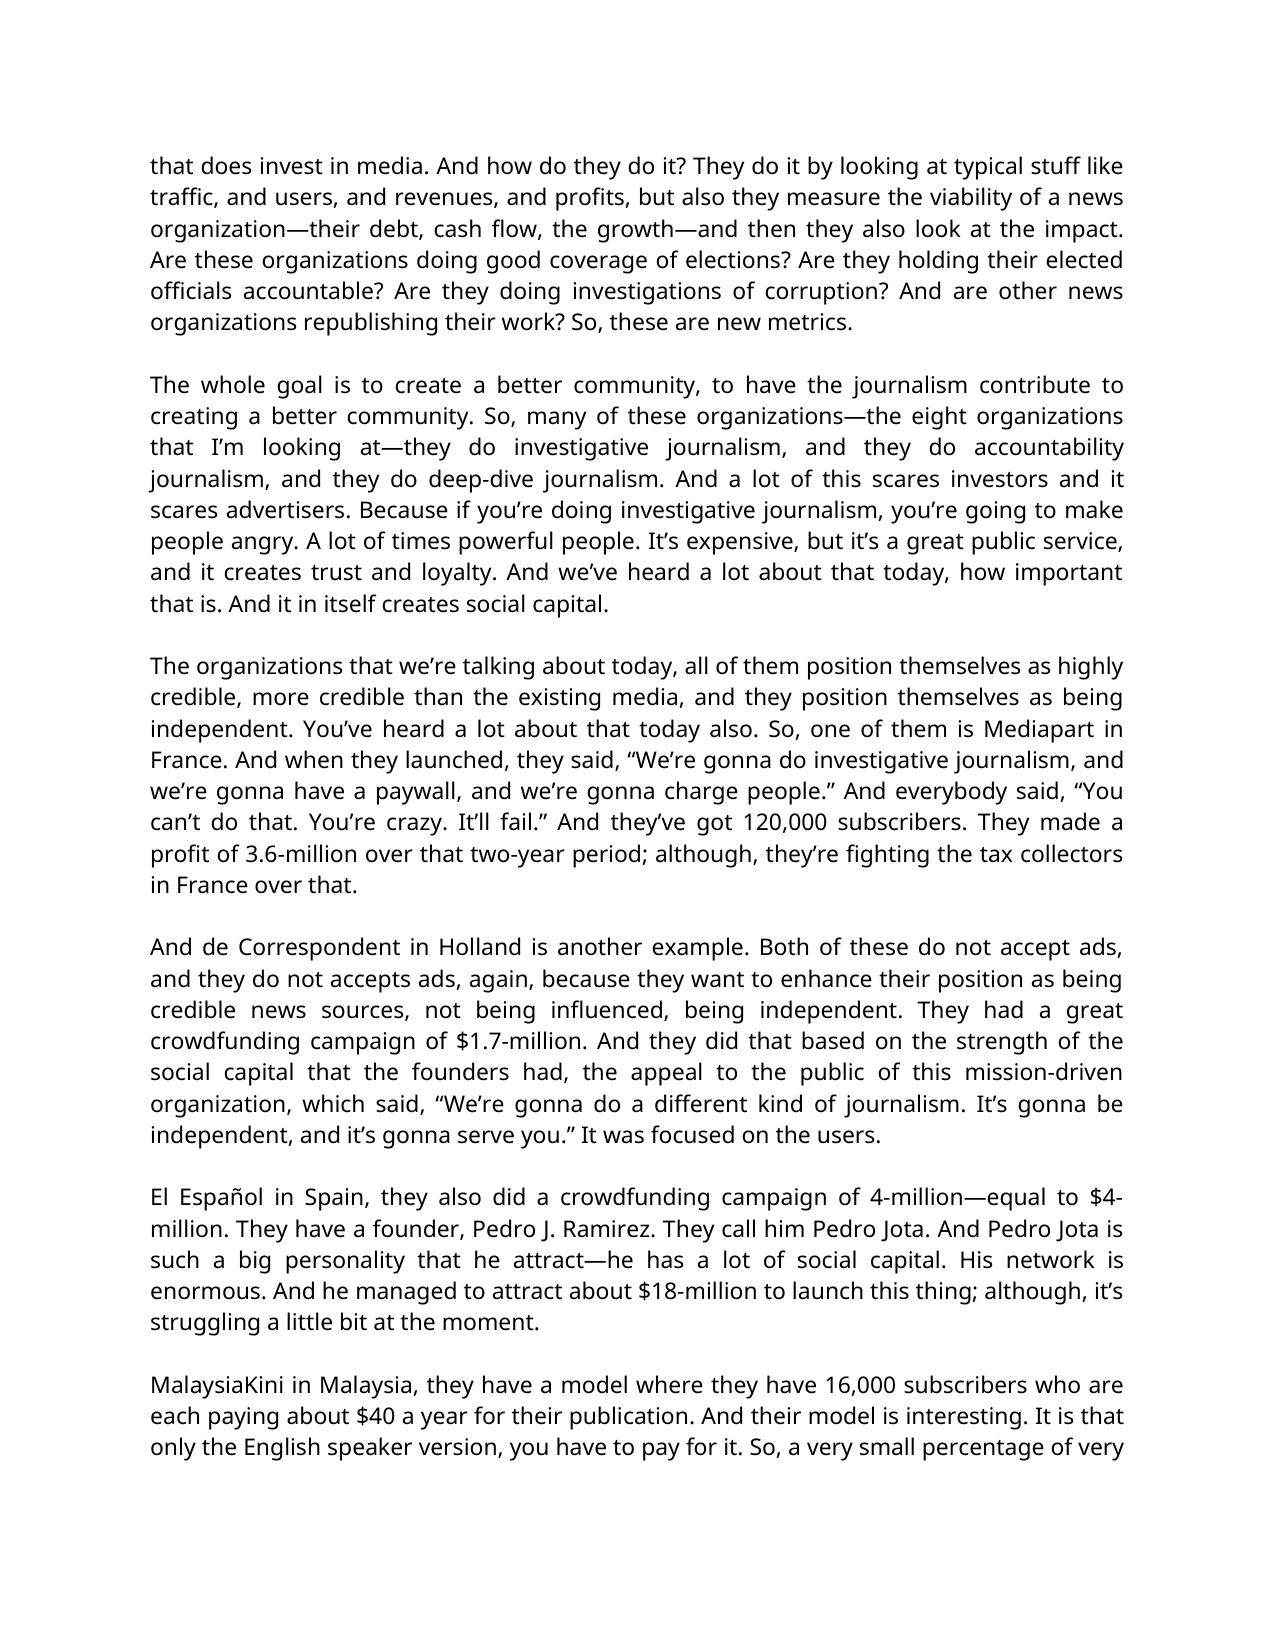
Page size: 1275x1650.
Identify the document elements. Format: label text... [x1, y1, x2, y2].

text The whole goal is to create a better community, to have the journalism contribute to creating a better community. So, many of these organizations—the eight organizations that I’m looking at—they do investigative journalism, and they do accountability journalism, and they do deep-dive journalism. And a lot of this scares investors and it scares advertisers. Because if you’re doing investigative journalism, you’re going to make people angry. A lot of times powerful people. It’s expensive, but it’s a great public service, and it creates trust and loyalty. And we’ve heard a lot about that today, how important that is. And it in itself creates social capital. [150, 369, 1125, 619]
text And de Correspondent in Holland is another example. Both of these do not accept ads, and they do not accepts ads, again, because they want to enhance their position as being credible news sources, not being influenced, being independent. They had a great crowdfunding campaign of $1.7-million. And they did that based on the strength of the social capital that the founders had, the appeal to the public of this mission-driven organization, which said, “We’re gonna do a different kind of journalism. It’s gonna be independent, and it’s gonna serve you.” It was focused on the users. [150, 931, 1125, 1150]
text The organizations that we’re talking about today, all of them position themselves as highly credible, more credible than the existing media, and they position themselves as being independent. You’ve heard a lot about that today also. So, one of them is Mediapart in France. And when they launched, they said, “We’re gonna do investigative journalism, and we’re gonna have a paywall, and we’re gonna charge people.” And everybody said, “You can’t do that. You’re crazy. It’ll fail.” And they’ve got 120,000 subscribers. They made a profit of 3.6-million over that two-year period; although, they’re fighting the tax collectors in France over that. [150, 650, 1125, 900]
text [150, 1369, 1125, 1462]
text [150, 150, 1125, 337]
text El Español in Spain, they also did a crowdfunding campaign of 4-million—equal to $4-million. They have a founder, Pedro J. Ramirez. They call him Pedro Jota. And Pedro Jota is such a big personality that he attract—he has a lot of social capital. His network is enormous. And he managed to attract about $18-million to launch this thing; although, it’s struggling a little bit at the moment. [150, 1181, 1125, 1337]
